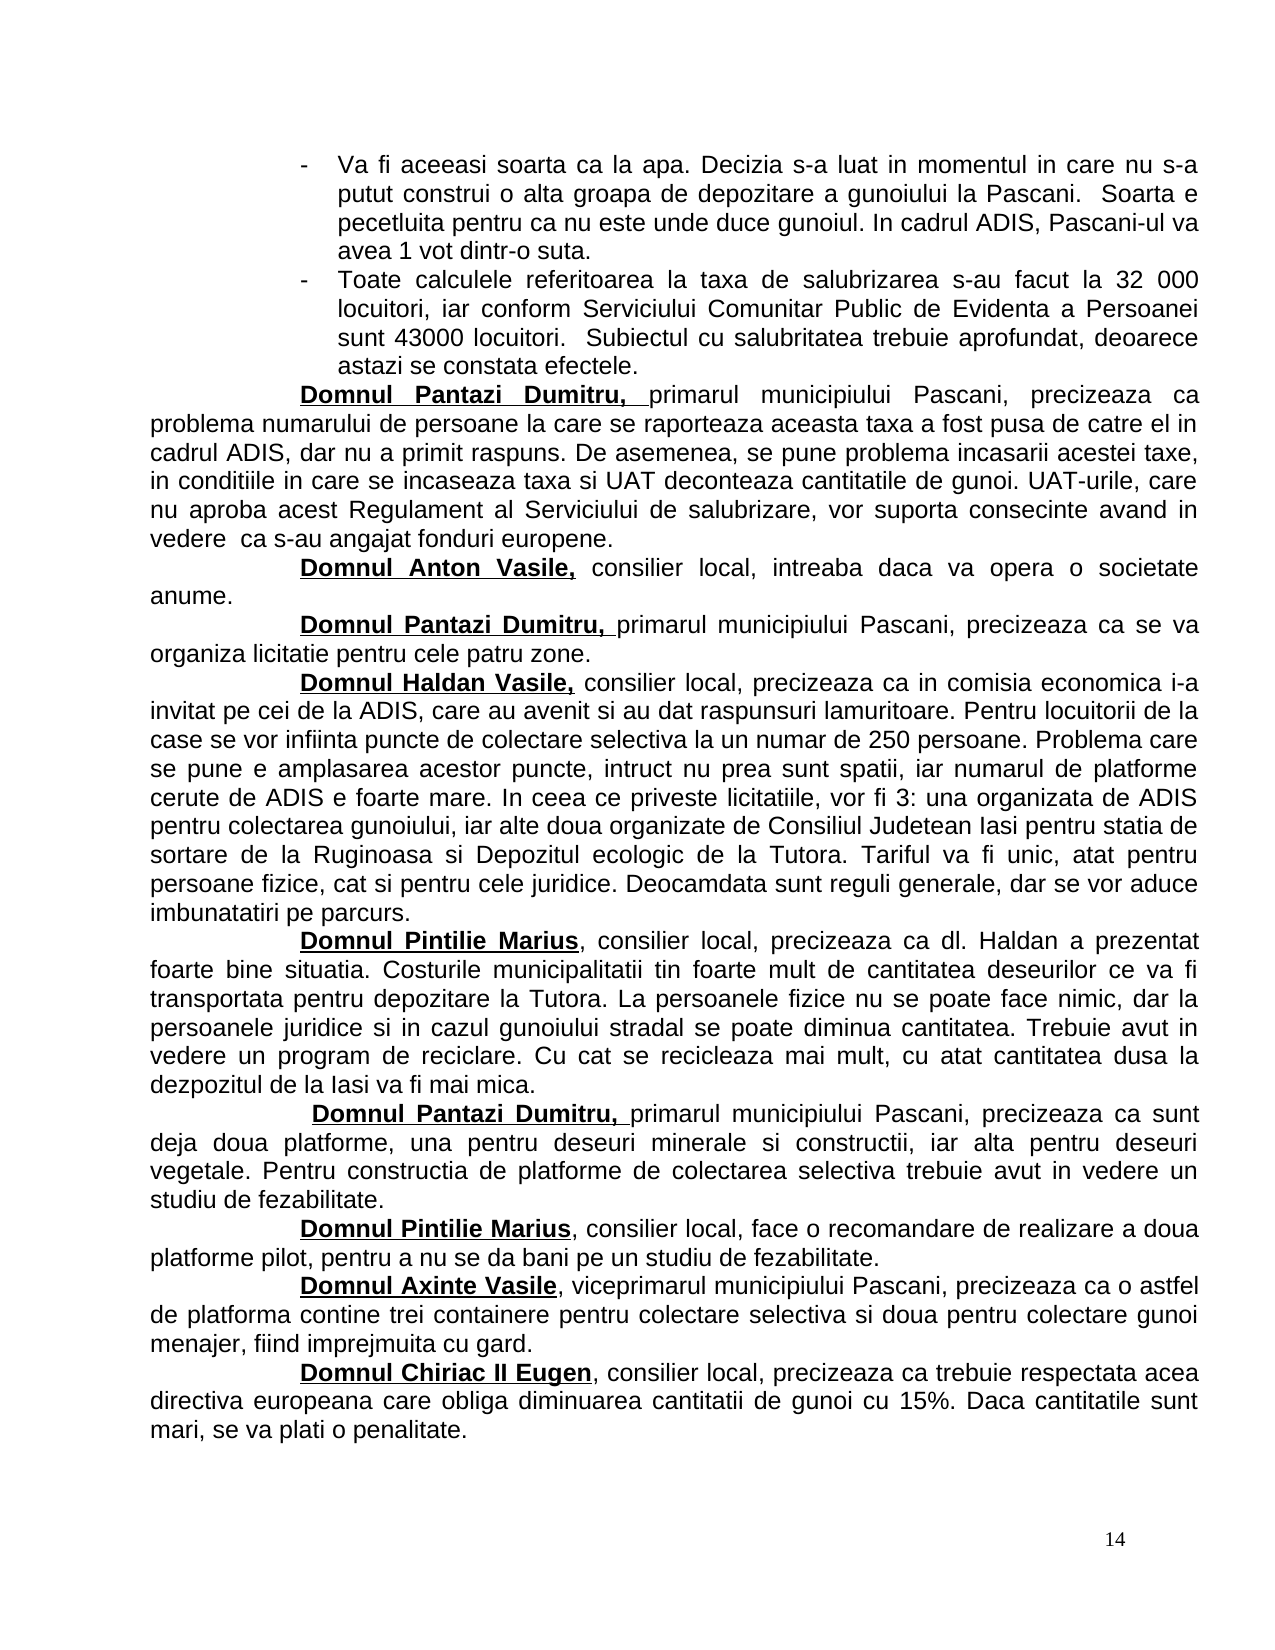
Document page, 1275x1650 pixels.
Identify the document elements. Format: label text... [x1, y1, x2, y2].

text Domnul Pantazi Dumitru, primarul municipiului Pascani, precizeaza ca problema numarului de persoane la care se raporteaza aceasta taxa a fost pusa de catre el in cadrul ADIS, dar nu a primit raspuns. De asemenea, se pune problema incasarii acestei taxe, in conditiile in care se incaseaza taxa si UAT deconteaza cantitatile de gunoi. UAT-urile, care nu aproba acest Regulament al Serviciului de salubrizare, vor suporta consecinte avand in vedere ca s-au angajat fonduri europene. [150, 380, 1200, 552]
text Domnul Pantazi Dumitru, primarul municipiului Pascani, precizeaza ca se va organiza licitatie pentru cele patru zone. [150, 610, 1200, 667]
text Domnul Haldan Vasile, consilier local, precizeaza ca in comisia economica i-a invitat pe cei de la ADIS, care au avenit si au dat raspunsuri lamuritoare. Pentru locuitorii de la case se vor infiinta puncte de colectare selectiva la un numar de 250 persoane. Problema care se pune e amplasarea acestor puncte, intruct nu prea sunt spatii, iar numarul de platforme cerute de ADIS e foarte mare. In ceea ce priveste licitatiile, vor fi 3: una organizata de ADIS pentru colectarea gunoiului, iar alte doua organizate de Consiliul Judetean Iasi pentru statia de sortare de la Ruginoasa si Depozitul ecologic de la Tutora. Tariful va fi unic, atat pentru persoane fizice, cat si pentru cele juridice. Deocamdata sunt reguli generale, dar se vor aduce imbunatatiri pe parcurs. [150, 667, 1200, 926]
text Domnul Axinte Vasile, viceprimarul municipiului Pascani, precizeaza ca o astfel de platforma contine trei containere pentru colectare selectiva si doua pentru colectare gunoi menajer, fiind imprejmuita cu gard. [150, 1271, 1200, 1357]
list Toate calculele referitoarea la taxa de salubrizarea s-au facut la 32 000 locuitori, iar conform Serviciului Comunitar Public de Evidenta a Persoanei sunt 43000 locuitori. Subiectul cu salubritatea trebuie aprofundat, deoarece astazi se constata efectele. [300, 265, 1200, 380]
text Domnul Pintilie Marius, consilier local, face o recomandare de realizare a doua platforme pilot, pentru a nu se da bani pe un studiu de fezabilitate. [150, 1214, 1200, 1271]
text Domnul Pantazi Dumitru, primarul municipiului Pascani, precizeaza ca sunt deja doua platforme, una pentru deseuri minerale si constructii, iar alta pentru deseuri vegetale. Pentru constructia de platforme de colectarea selectiva trebuie avut in vedere un studiu de fezabilitate. [150, 1099, 1200, 1214]
list Va fi aceeasi soarta ca la apa. Decizia s-a luat in momentul in care nu s-a putut construi o alta groapa de depozitare a gunoiului la Pascani. Soarta e pecetluita pentru ca nu este unde duce gunoiul. In cadrul ADIS, Pascani-ul va avea 1 vot dintr-o suta. [300, 150, 1200, 265]
text Domnul Pintilie Marius, consilier local, precizeaza ca dl. Haldan a prezentat foarte bine situatia. Costurile municipalitatii tin foarte mult de cantitatea deseurilor ce va fi transportata pentru depozitare la Tutora. La persoanele fizice nu se poate face nimic, dar la persoanele juridice si in cazul gunoiului stradal se poate diminua cantitatea. Trebuie avut in vedere un program de reciclare. Cu cat se recicleaza mai mult, cu atat cantitatea dusa la dezpozitul de la Iasi va fi mai mica. [150, 926, 1200, 1099]
text Domnul Anton Vasile, consilier local, intreaba daca va opera o societate anume. [150, 552, 1200, 610]
text Domnul Chiriac II Eugen, consilier local, precizeaza ca trebuie respectata acea directiva europeana care obliga diminuarea cantitatii de gunoi cu 15%. Daca cantitatile sunt mari, se va plati o penalitate. [150, 1357, 1200, 1444]
